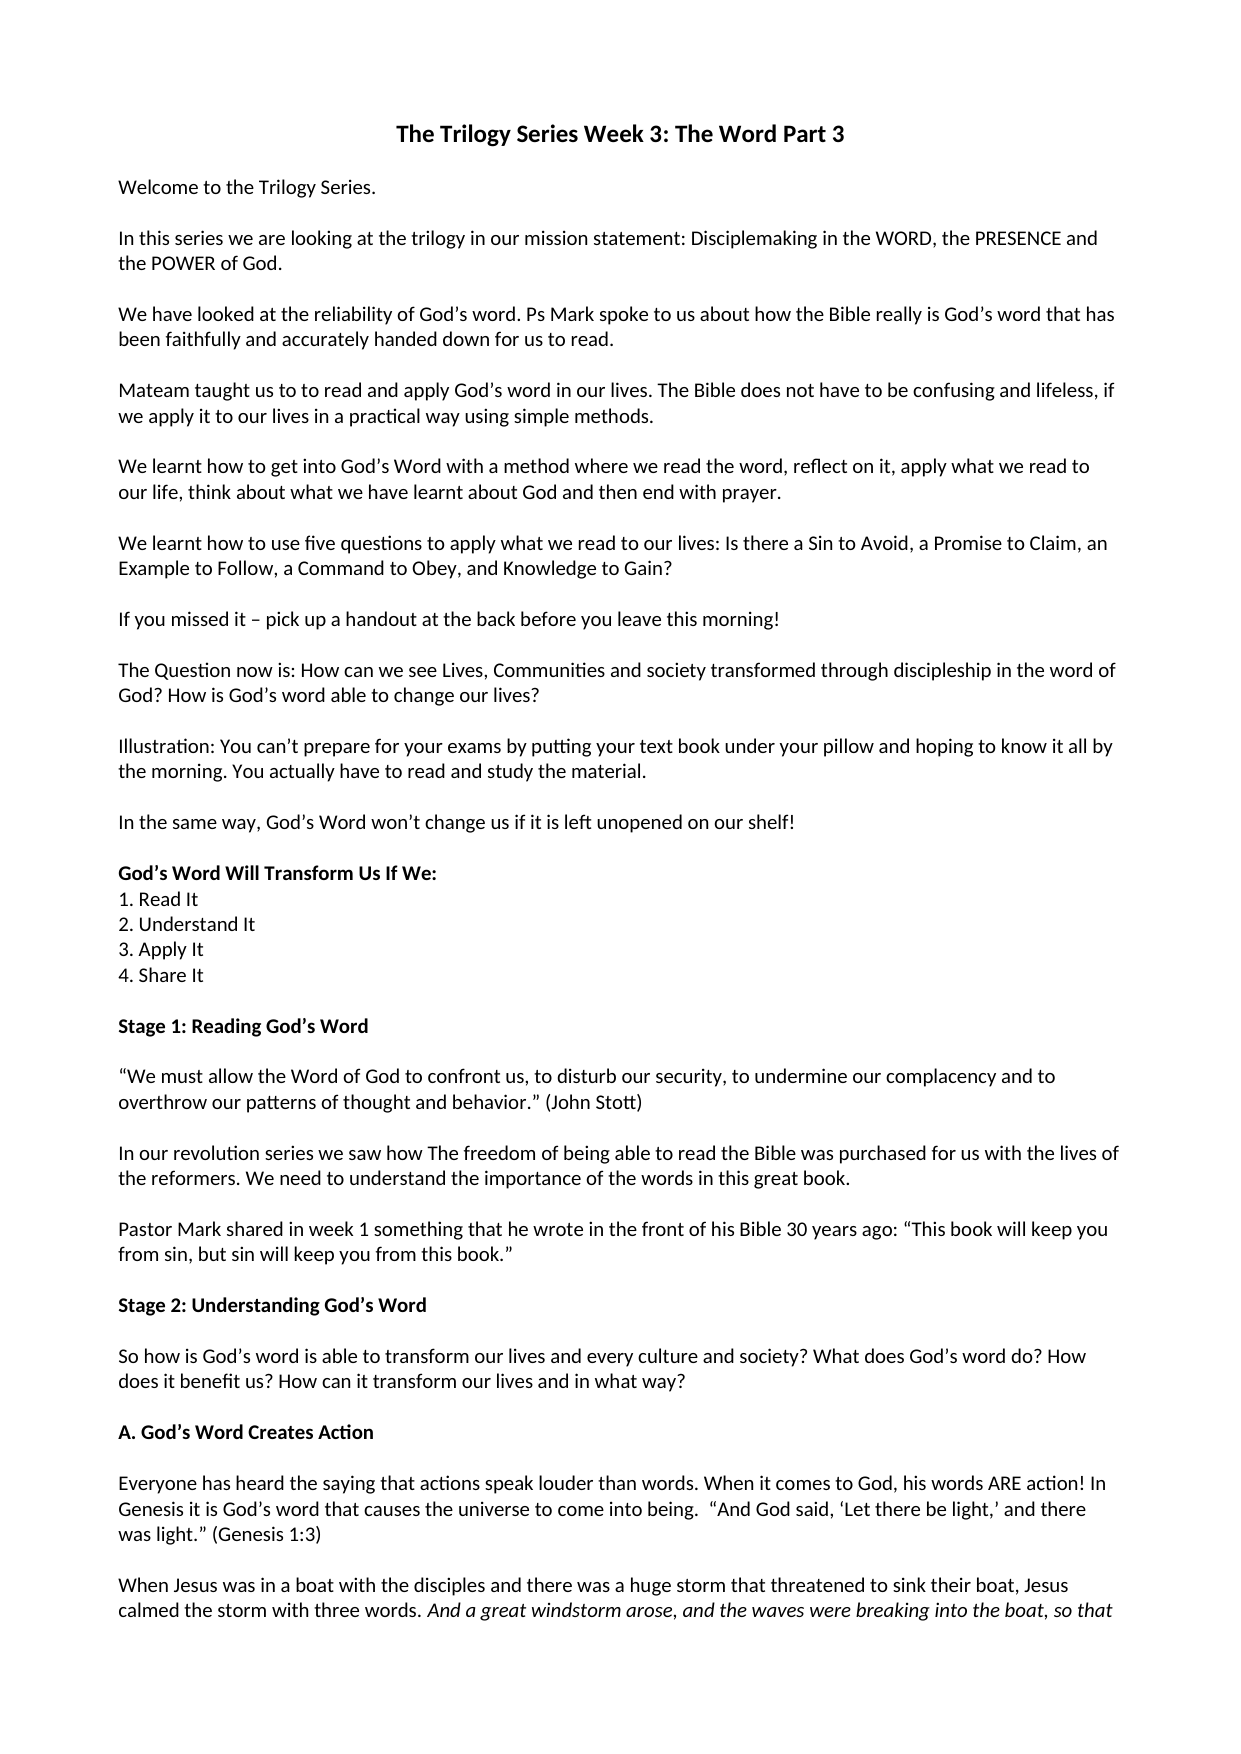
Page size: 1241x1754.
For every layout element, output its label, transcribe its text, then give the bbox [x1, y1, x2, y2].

text “We must allow the Word of God to confront us, to disturb our security, to undermine our complacency and to overthrow our patterns of thought and behavior.” (John Stott) [118, 1064, 1122, 1114]
text Everyone has heard the saying that actions speak louder than words. When it comes to God, his words ARE action! In Genesis it is God’s word that causes the universe to come into being. “And God said, ‘Let there be light,’ and there was light.” (Genesis 1:3) [118, 1470, 1122, 1547]
text Mateam taught us to to read and apply God’s word in our lives. The Bible does not have to be confusing and lifeless, if we apply it to our lives in a practical way using simple methods. [118, 377, 1122, 428]
text So how is God’s word is able to transform our lives and every culture and society? What does God’s word do? How does it benefit us? How can it transform our lives and in what way? [118, 1343, 1122, 1394]
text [118, 1572, 1122, 1623]
text The Question now is: How can we see Lives, Communities and society transformed through discipleship in the word of God? How is God’s word able to change our lives? [118, 657, 1122, 708]
text Illustration: You can’t prepare for your exams by putting your text book under your pillow and hoping to know it all by the morning. You actually have to read and study the material. [118, 733, 1122, 784]
text A. God’s Word Creates Action [118, 1419, 1122, 1445]
text We have looked at the reliability of God’s word. Ps Mark spoke to us about how the Bible really is God’s word that has been faithfully and accurately handed down for us to read. [118, 301, 1122, 352]
text Pastor Mark shared in week 1 something that he wrote in the front of his Bible 30 years ago: “This book will keep you from sin, but sin will keep you from this book.” [118, 1216, 1122, 1267]
text 1. Read It [118, 886, 1122, 911]
text Stage 1: Reading God’s Word [118, 1013, 1122, 1038]
text 3. Apply It [118, 937, 1122, 962]
text In the same way, God’s Word won’t change us if it is left unopened on our shelf! [118, 809, 1122, 835]
text In our revolution series we saw how The freedom of being able to read the Bible was purchased for us with the lives of the reformers. We need to understand the importance of the words in this great book. [118, 1140, 1122, 1191]
text We learnt how to use five questions to apply what we read to our lives: Is there a Sin to Avoid, a Promise to Claim, an Example to Follow, a Command to Obey, and Knowledge to Gain? [118, 530, 1122, 581]
text 2. Understand It [118, 911, 1122, 937]
text 4. Share It [118, 962, 1122, 987]
text In this series we are looking at the trilogy in our mission statement: Disciplemaking in the WORD, the PRESENCE and the POWER of God. [118, 225, 1122, 276]
text We learnt how to get into God’s Word with a method where we read the word, reflect on it, apply what we read to our life, think about what we have learnt about God and then end with prayer. [118, 454, 1122, 504]
text The Trilogy Series Week 3: The Word Part 3 [118, 118, 1122, 149]
text Stage 2: Understanding God’s Word [118, 1292, 1122, 1318]
text If you missed it – pick up a handout at the back before you leave this morning! [118, 606, 1122, 632]
text Welcome to the Trilogy Series. [118, 174, 1122, 199]
text God’s Word Will Transform Us If We: [118, 860, 1122, 886]
